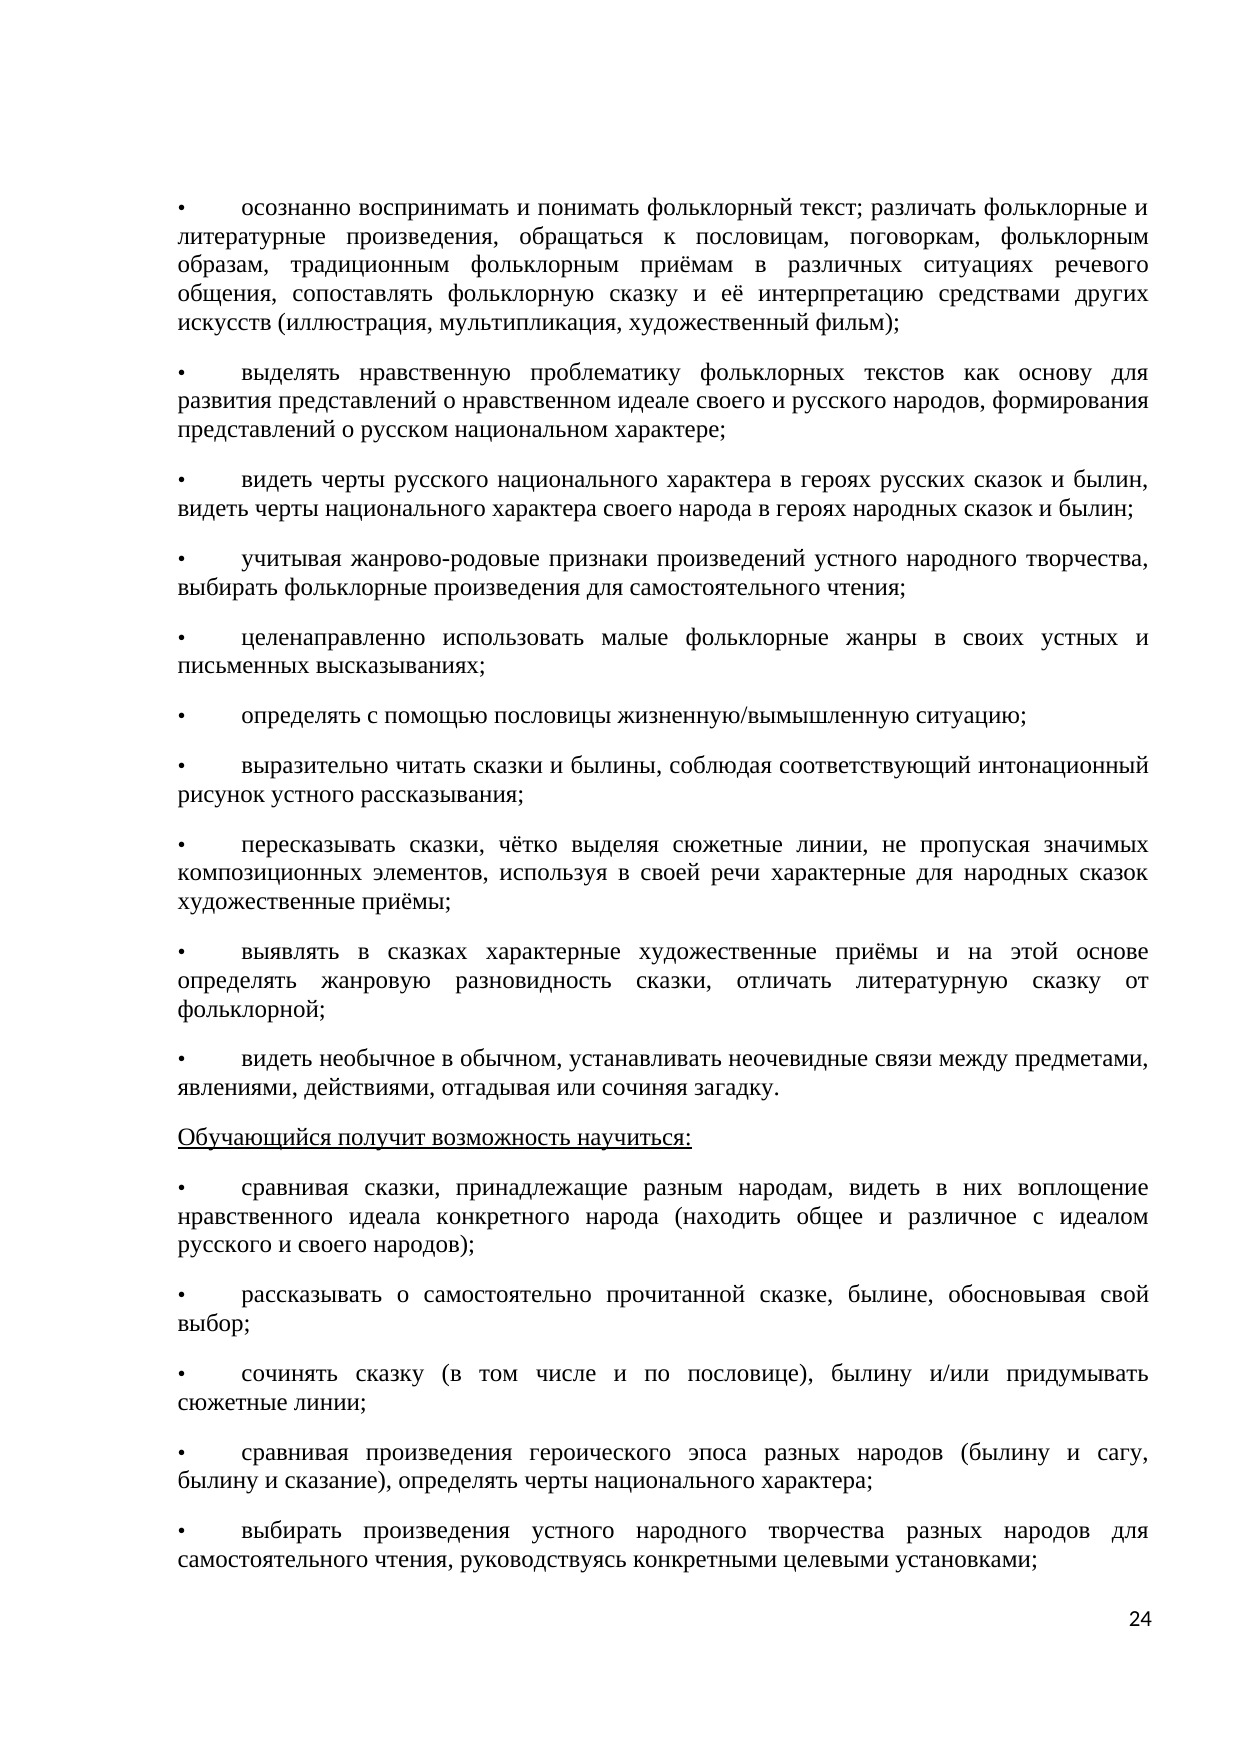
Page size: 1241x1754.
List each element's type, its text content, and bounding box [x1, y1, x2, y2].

list пересказывать сказки, чётко выделяя сюжетные линии, не пропуская значимых композиционных элементов, используя в своей речи характерные для народных сказок художественные приёмы; [177, 829, 1149, 915]
list учитывая жанрово-родовые признаки произведений устного народного творчества, выбирать фольклорные произведения для самостоятельного чтения; [177, 543, 1149, 600]
list целенаправленно использовать малые фольклорные жанры в своих устных и письменных высказываниях; [177, 622, 1149, 679]
text Обучающийся получит возможность научиться: [177, 1122, 1149, 1151]
list сравнивая сказки, принадлежащие разным народам, видеть в них воплощение нравственного идеала конкретного народа (находить общее и различное с идеалом русского и своего народов); [177, 1172, 1149, 1258]
list рассказывать о самостоятельно прочитанной сказке, былине, обосновывая свой выбор; [177, 1279, 1149, 1337]
list выразительно читать сказки и былины, соблюдая соответствующий интонационный рисунок устного рассказывания; [177, 750, 1149, 808]
list осознанно воспринимать и понимать фольклорный текст; различать фольклорные и литературные произведения, обращаться к пословицам, поговоркам, фольклорным образам, традиционным фольклорным приёмам в различных ситуациях речевого общения, сопоставлять фольклорную сказку и её интерпретацию средствами других искусств (иллюстрация, мультипликация, художественный фильм); [177, 192, 1149, 336]
list видеть черты русского национального характера в героях русских сказок и былин, видеть черты национального характера своего народа в героях народных сказок и былин; [177, 464, 1149, 522]
list сравнивая произведения героического эпоса разных народов (былину и сагу, былину и сказание), определять черты национального характера; [177, 1437, 1149, 1494]
list видеть необычное в обычном, устанавливать неочевидные связи между предметами, явлениями, действиями, отгадывая или сочиняя загадку. [177, 1043, 1149, 1101]
list выделять нравственную проблематику фольклорных текстов как основу для развития представлений о нравственном идеале своего и русского народов, формирования представлений о русском национальном характере; [177, 357, 1149, 443]
list определять с помощью пословицы жизненную/вымышленную ситуацию; [177, 700, 1149, 729]
list выбирать произведения устного народного творчества разных народов для самостоятельного чтения, руководствуясь конкретными целевыми установками; [177, 1515, 1149, 1573]
list сочинять сказку (в том числе и по пословице), былину и/или придумывать сюжетные линии; [177, 1358, 1149, 1416]
list выявлять в сказках характерные художественные приёмы и на этой основе определять жанровую разновидность сказки, отличать литературную сказку от фольклорной; [177, 936, 1149, 1022]
